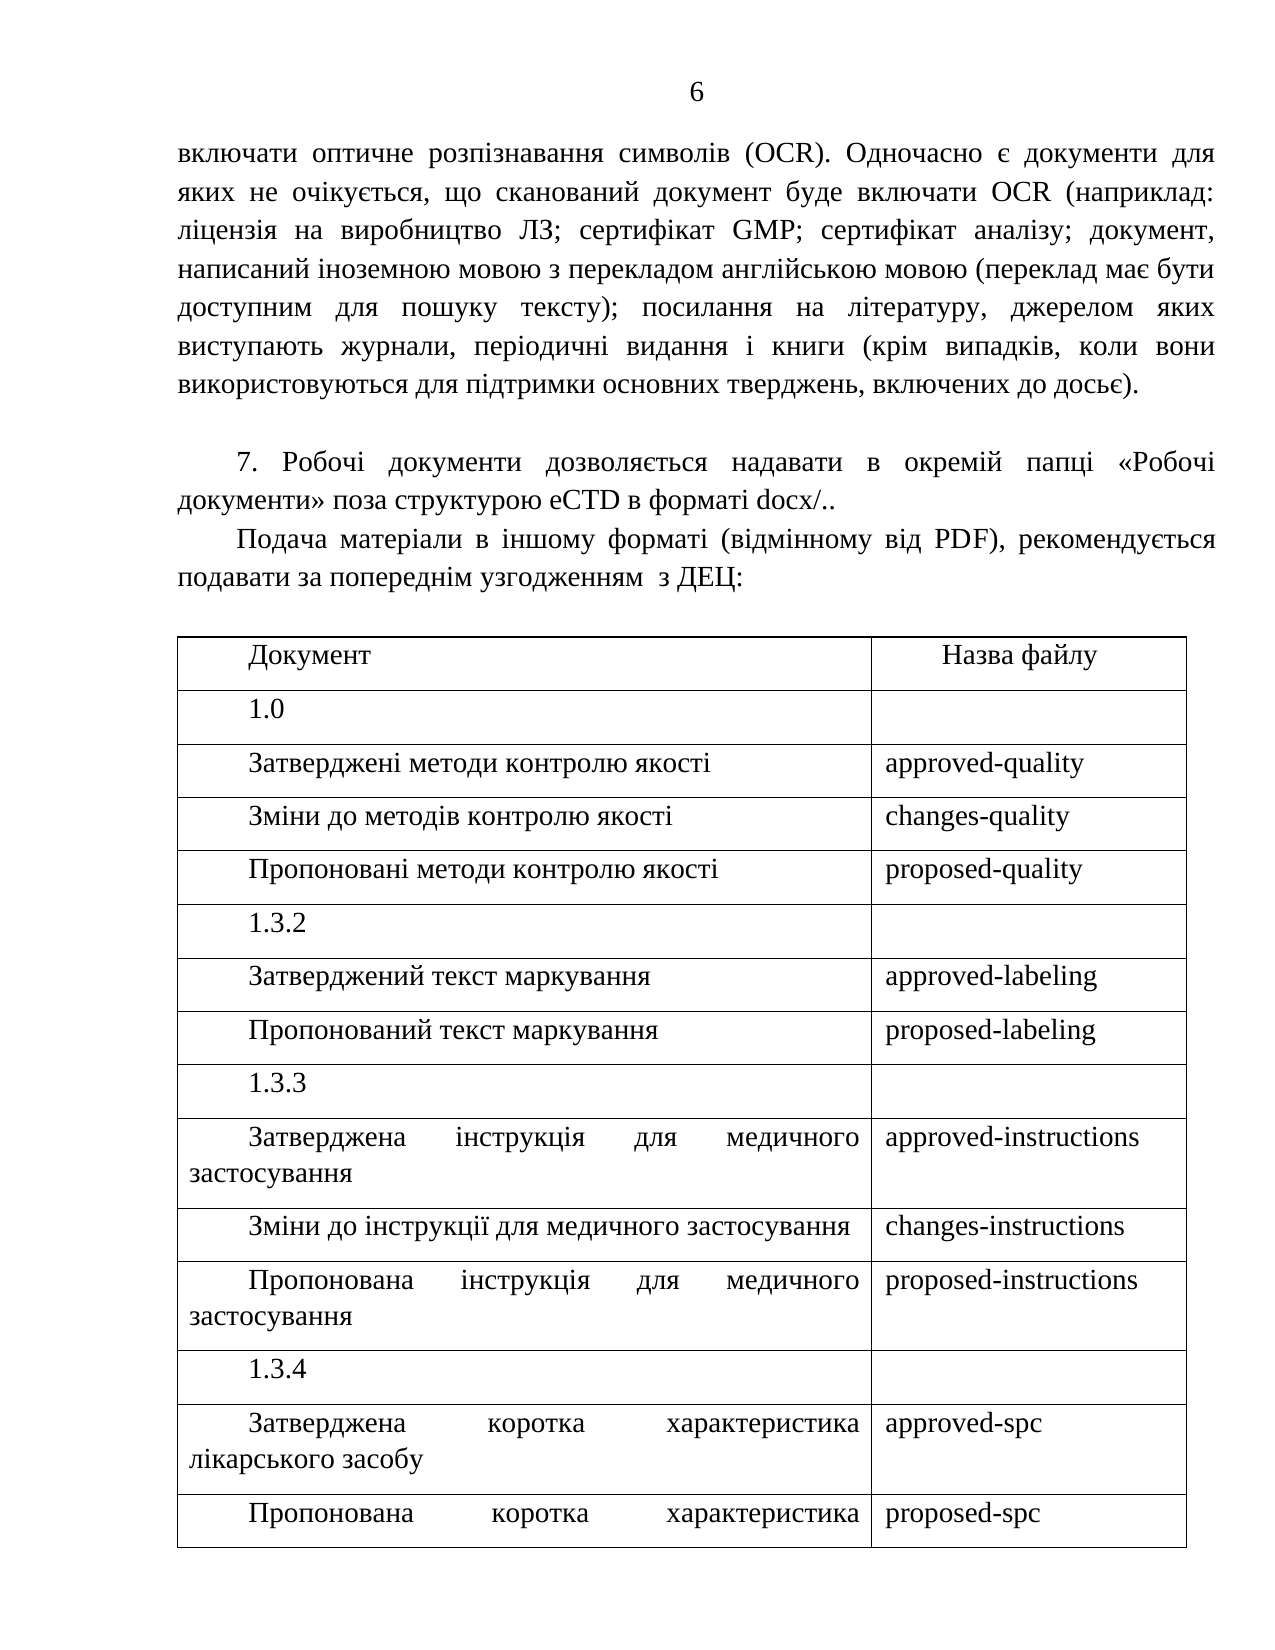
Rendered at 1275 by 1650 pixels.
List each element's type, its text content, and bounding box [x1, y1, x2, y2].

table_cell proposed-spc [872, 1495, 1186, 1547]
table_cell 1.3.2 [178, 905, 871, 957]
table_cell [178, 1495, 871, 1547]
table_cell 1.3.3 [178, 1065, 871, 1118]
table_cell [872, 905, 1186, 957]
table_cell proposed-instructions [872, 1262, 1186, 1350]
table_cell [872, 1351, 1186, 1404]
table_cell Затверджений текст маркування [178, 959, 871, 1011]
table_header Назва файлу [872, 638, 1186, 690]
text 7. Робочі документи дозволяється надавати в окремій папці «Робочі документи» поза структурою eCTD в форматі docx/.. [177, 444, 1216, 516]
table_cell 1.3.4 [178, 1351, 871, 1404]
table_cell changes-instructions [872, 1209, 1186, 1261]
table_cell Затверджені методи контролю якості [178, 745, 871, 797]
table_cell Пропонована інструкція для медичного застосування [178, 1262, 871, 1350]
table_cell approved-labeling [872, 959, 1186, 1011]
table_cell 1.0 [178, 691, 871, 744]
table_cell Затверджена коротка характеристика лікарського засобу [178, 1405, 871, 1494]
table_cell Пропонований текст маркування [178, 1012, 871, 1064]
table_cell approved-quality [872, 745, 1186, 797]
table_cell Затверджена інструкція для медичного застосування [178, 1119, 871, 1207]
table_header Документ [178, 638, 871, 690]
table_cell Зміни до інструкції для медичного застосування [178, 1209, 871, 1261]
table_cell Пропоновані методи контролю якості [178, 851, 871, 904]
table_cell [872, 691, 1186, 744]
table_cell [872, 1065, 1186, 1118]
table_cell changes-quality [872, 798, 1186, 850]
table_cell proposed-quality [872, 851, 1186, 904]
table_cell proposed-labeling [872, 1012, 1186, 1064]
table_cell Зміни до методів контролю якості [178, 798, 871, 850]
text Подача матеріали в іншому форматі (відмінному від PDF), рекомендується подавати за попереднім узгодженням з ДЕЦ: [177, 521, 1216, 593]
table_cell approved-instructions [872, 1119, 1186, 1207]
table_cell approved-spc [872, 1405, 1186, 1494]
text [177, 135, 1216, 400]
